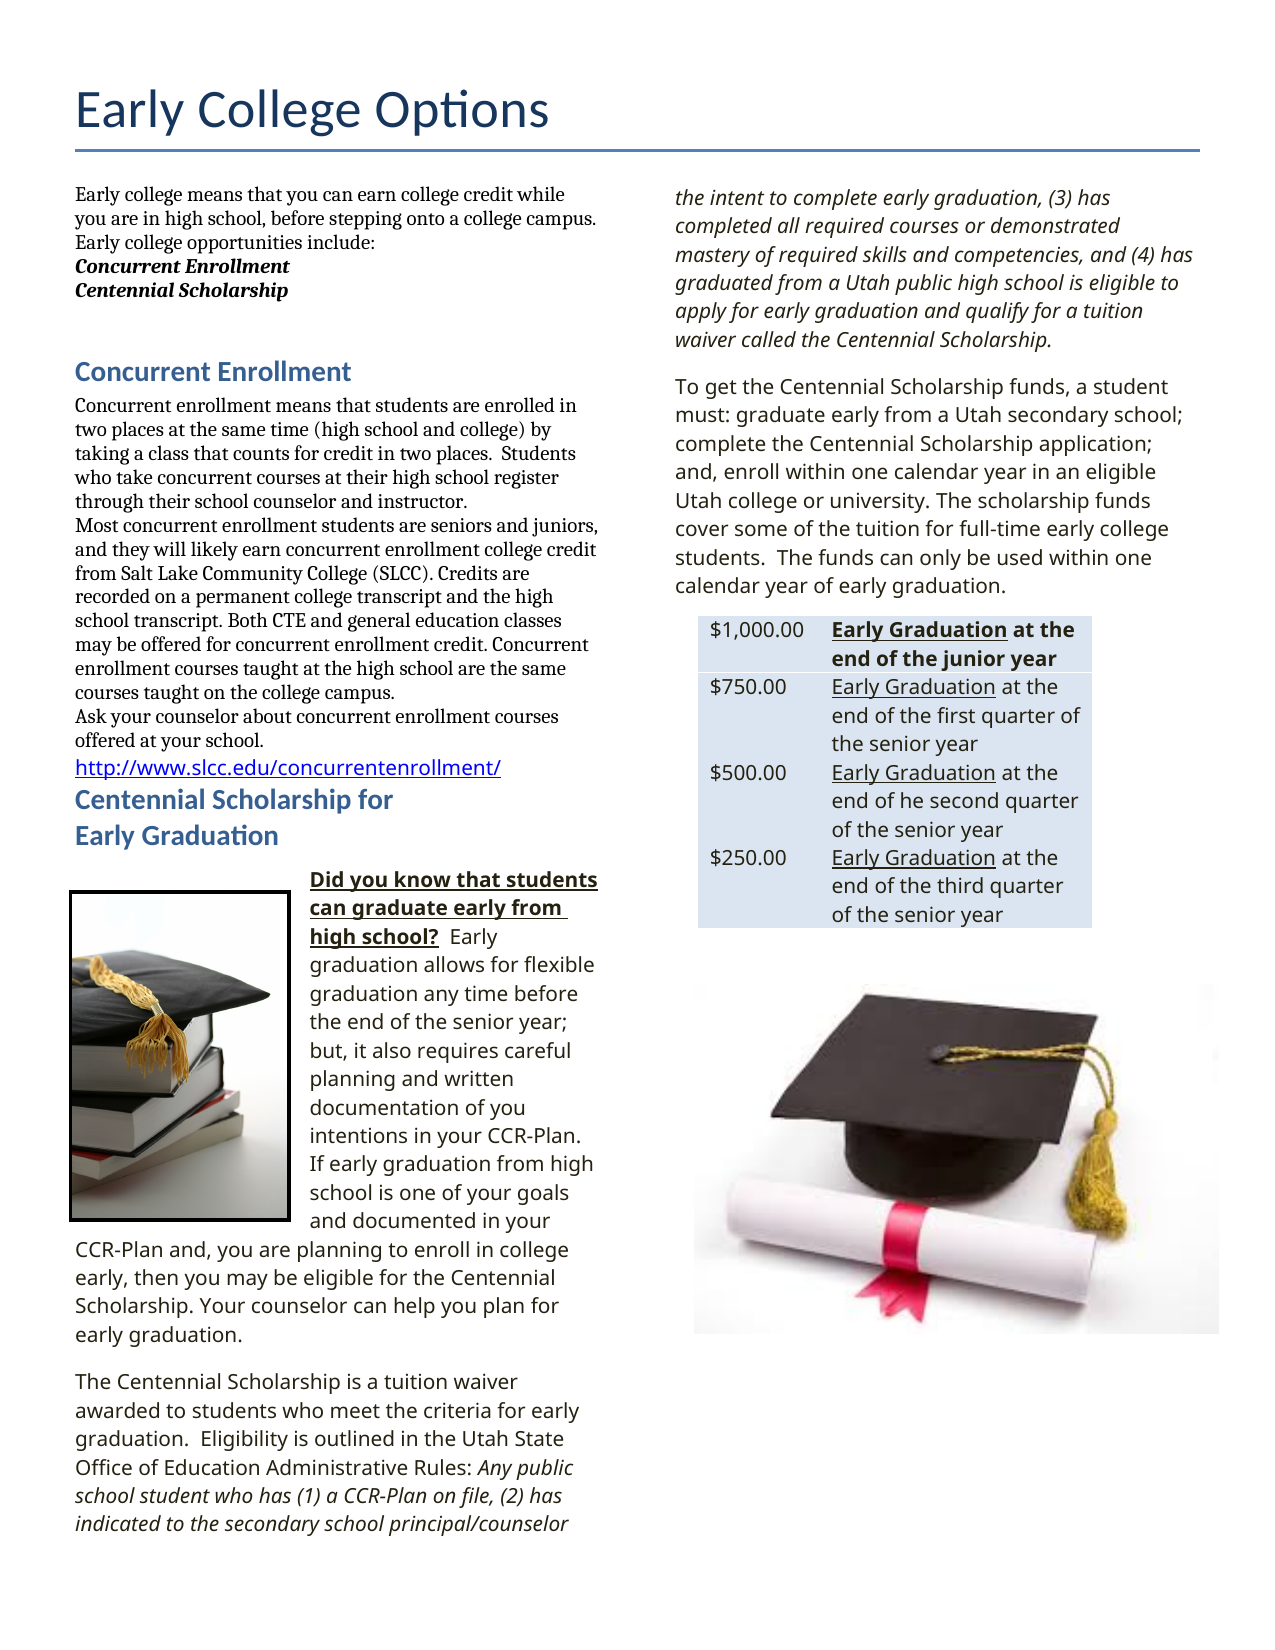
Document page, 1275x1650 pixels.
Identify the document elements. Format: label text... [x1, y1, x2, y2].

table_cell $750.00 [698, 673, 820, 758]
text The Centennial Scholarship is a tuition waiver awarded to students who meet the criteria for early graduation. Eligibility is outlined in the Utah State Office of Education Administrative Rules: Any public school student who has (1) a CCR-Plan on file, (2) has indicated to the secondary school principal/counselor the intent to complete early graduation, (3) has completed all required courses or demonstrated mastery of required skills and competencies, and (4) has graduated from a Utah public high school is eligible to apply for early graduation and qualify for a tuition waiver called the Centennial Scholarship. [75, 1367, 600, 1538]
text Centennial Scholarship [75, 279, 600, 303]
subtitle Early Graduation [75, 817, 600, 853]
text http://www.slcc.edu/concurrentenrollment/ [75, 753, 600, 781]
picture [72, 894, 287, 1218]
text Concurrent Enrollment [75, 255, 600, 279]
table_cell Early Graduation at the end of the first quarter of the senior year [820, 673, 1092, 758]
table_cell Early Graduation at the end of the third quarter of the senior year [820, 843, 1092, 928]
table_cell Early Graduation at the end of he second quarter of the senior year [820, 758, 1092, 843]
table_header Early Graduation at the end of the junior year [820, 616, 1092, 672]
picture [693, 984, 1219, 1334]
title Early College Options [75, 75, 1200, 149]
text The Centennial Scholarship is a tuition waiver awarded to students who meet the criteria for early graduation. Eligibility is outlined in the Utah State Office of Education Administrative Rules: Any public school student who has (1) a CCR-Plan on file, (2) has indicated to the secondary school principal/counselor the intent to complete early graduation, (3) has completed all required courses or demonstrated mastery of required skills and competencies, and (4) has graduated from a Utah public high school is eligible to apply for early graduation and qualify for a tuition waiver called the Centennial Scholarship. [675, 183, 1200, 353]
table_cell $500.00 [698, 758, 820, 843]
subtitle Centennial Scholarship for [75, 781, 600, 817]
text Most concurrent enrollment students are seniors and juniors, and they will likely earn concurrent enrollment college credit from Salt Lake Community College (SLCC). Credits are recorded on a permanent college transcript and the high school transcript. Both CTE and general education classes may be offered for concurrent enrollment credit. Concurrent enrollment courses taught at the high school are the same courses taught on the college campus. [75, 513, 600, 705]
table_cell $250.00 [698, 843, 820, 928]
table_header $1,000.00 [698, 616, 820, 672]
subtitle Concurrent Enrollment [75, 353, 600, 388]
text Early college means that you can earn college credit while you are in high school, before stepping onto a college campus. Early college opportunities include: [75, 183, 600, 255]
text To get the Centennial Scholarship funds, a student must: graduate early from a Utah secondary school; complete the Centennial Scholarship application; and, enroll within one calendar year in an eligible Utah college or university. The scholarship funds cover some of the tuition for full-time early college students. The funds can only be used within one calendar year of early graduation. [675, 372, 1200, 600]
text Ask your counselor about concurrent enrollment courses offered at your school. [75, 705, 600, 753]
text Concurrent enrollment means that students are enrolled in two places at the same time (high school and college) by taking a class that counts for credit in two places. Students who take concurrent courses at their high school register through their school counselor and instructor. [75, 393, 600, 513]
